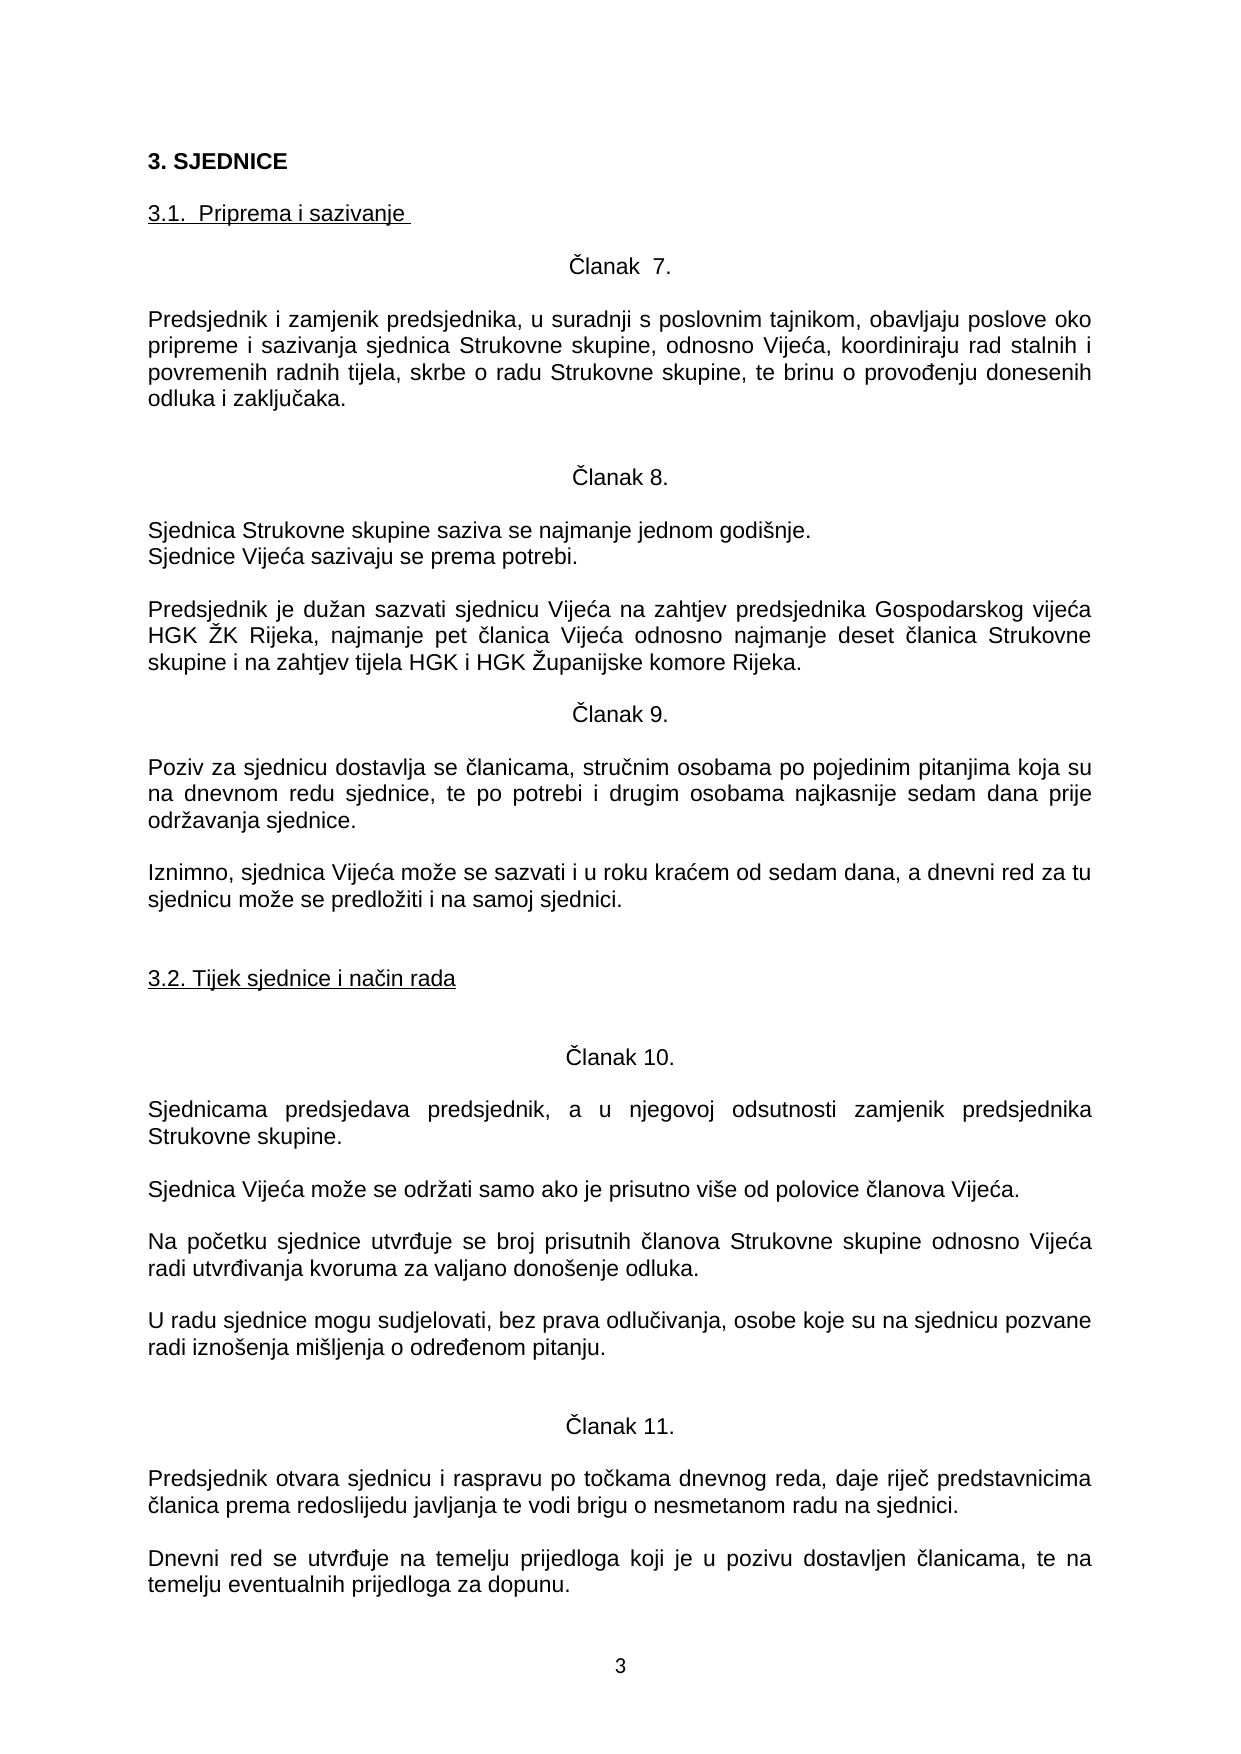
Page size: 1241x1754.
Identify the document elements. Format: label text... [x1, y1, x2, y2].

text Članak 10. [148, 1044, 1092, 1070]
text 3.1. Priprema i sazivanje [148, 200, 1092, 227]
text Članak 8. [148, 464, 1092, 490]
text Sjednica Strukovne skupine saziva se najmanje jednom godišnje. [148, 517, 1092, 543]
text Sjednica Vijeća može se održati samo ako je prisutno više od polovice članova Vijeća. [148, 1176, 1092, 1202]
text Iznimno, sjednica Vijeća može se sazvati i u roku kraćem od sedam dana, a dnevni red za tu sjednicu može se predložiti i na samoj sjednici. [148, 859, 1092, 912]
text Predsjednik otvara sjednicu i raspravu po točkama dnevnog reda, daje riječ predstavnicima članica prema redoslijedu javljanja te vodi brigu o nesmetanom radu na sjednici. [148, 1465, 1092, 1518]
text Članak 9. [148, 701, 1092, 727]
text Poziv za sjednicu dostavlja se članicama, stručnim osobama po pojedinim pitanjima koja su na dnevnom redu sjednice, te po potrebi i drugim osobama najkasnije sedam dana prije održavanja sjednice. [148, 754, 1092, 833]
text Članak 11. [148, 1413, 1092, 1439]
text 3.2. Tijek sjednice i način rada [148, 965, 1092, 991]
text Sjednice Vijeća sazivaju se prema potrebi. [148, 543, 1092, 569]
text Predsjednik je dužan sazvati sjednicu Vijeća na zahtjev predsjednika Gospodarskog vijeća HGK ŽK Rijeka, najmanje pet članica Vijeća odnosno najmanje deset članica Strukovne skupine i na zahtjev tijela HGK i HGK Županijske komore Rijeka. [148, 596, 1092, 675]
text Dnevni red se utvrđuje na temelju prijedloga koji je u pozivu dostavljen članicama, te na temelju eventualnih prijedloga za dopunu. [148, 1544, 1092, 1597]
text Na početku sjednice utvrđuje se broj prisutnih članova Strukovne skupine odnosno Vijeća radi utvrđivanja kvoruma za valjano donošenje odluka. [148, 1228, 1092, 1281]
text Predsjednik i zamjenik predsjednika, u suradnji s poslovnim tajnikom, obavljaju poslove oko pripreme i sazivanja sjednica Strukovne skupine, odnosno Vijeća, koordiniraju rad stalnih i povremenih radnih tijela, skrbe o radu Strukovne skupine, te brinu o provođenju donesenih odluka i zaključaka. [148, 306, 1092, 411]
text Sjednicama predsjedava predsjednik, a u njegovoj odsutnosti zamjenik predsjednika Strukovne skupine. [148, 1096, 1092, 1149]
text U radu sjednice mogu sudjelovati, bez prava odlučivanja, osobe koje su na sjednicu pozvane radi iznošenja mišljenja o određenom pitanju. [148, 1307, 1092, 1360]
text 3. SJEDNICE [148, 148, 1092, 174]
text Članak 7. [148, 253, 1092, 279]
